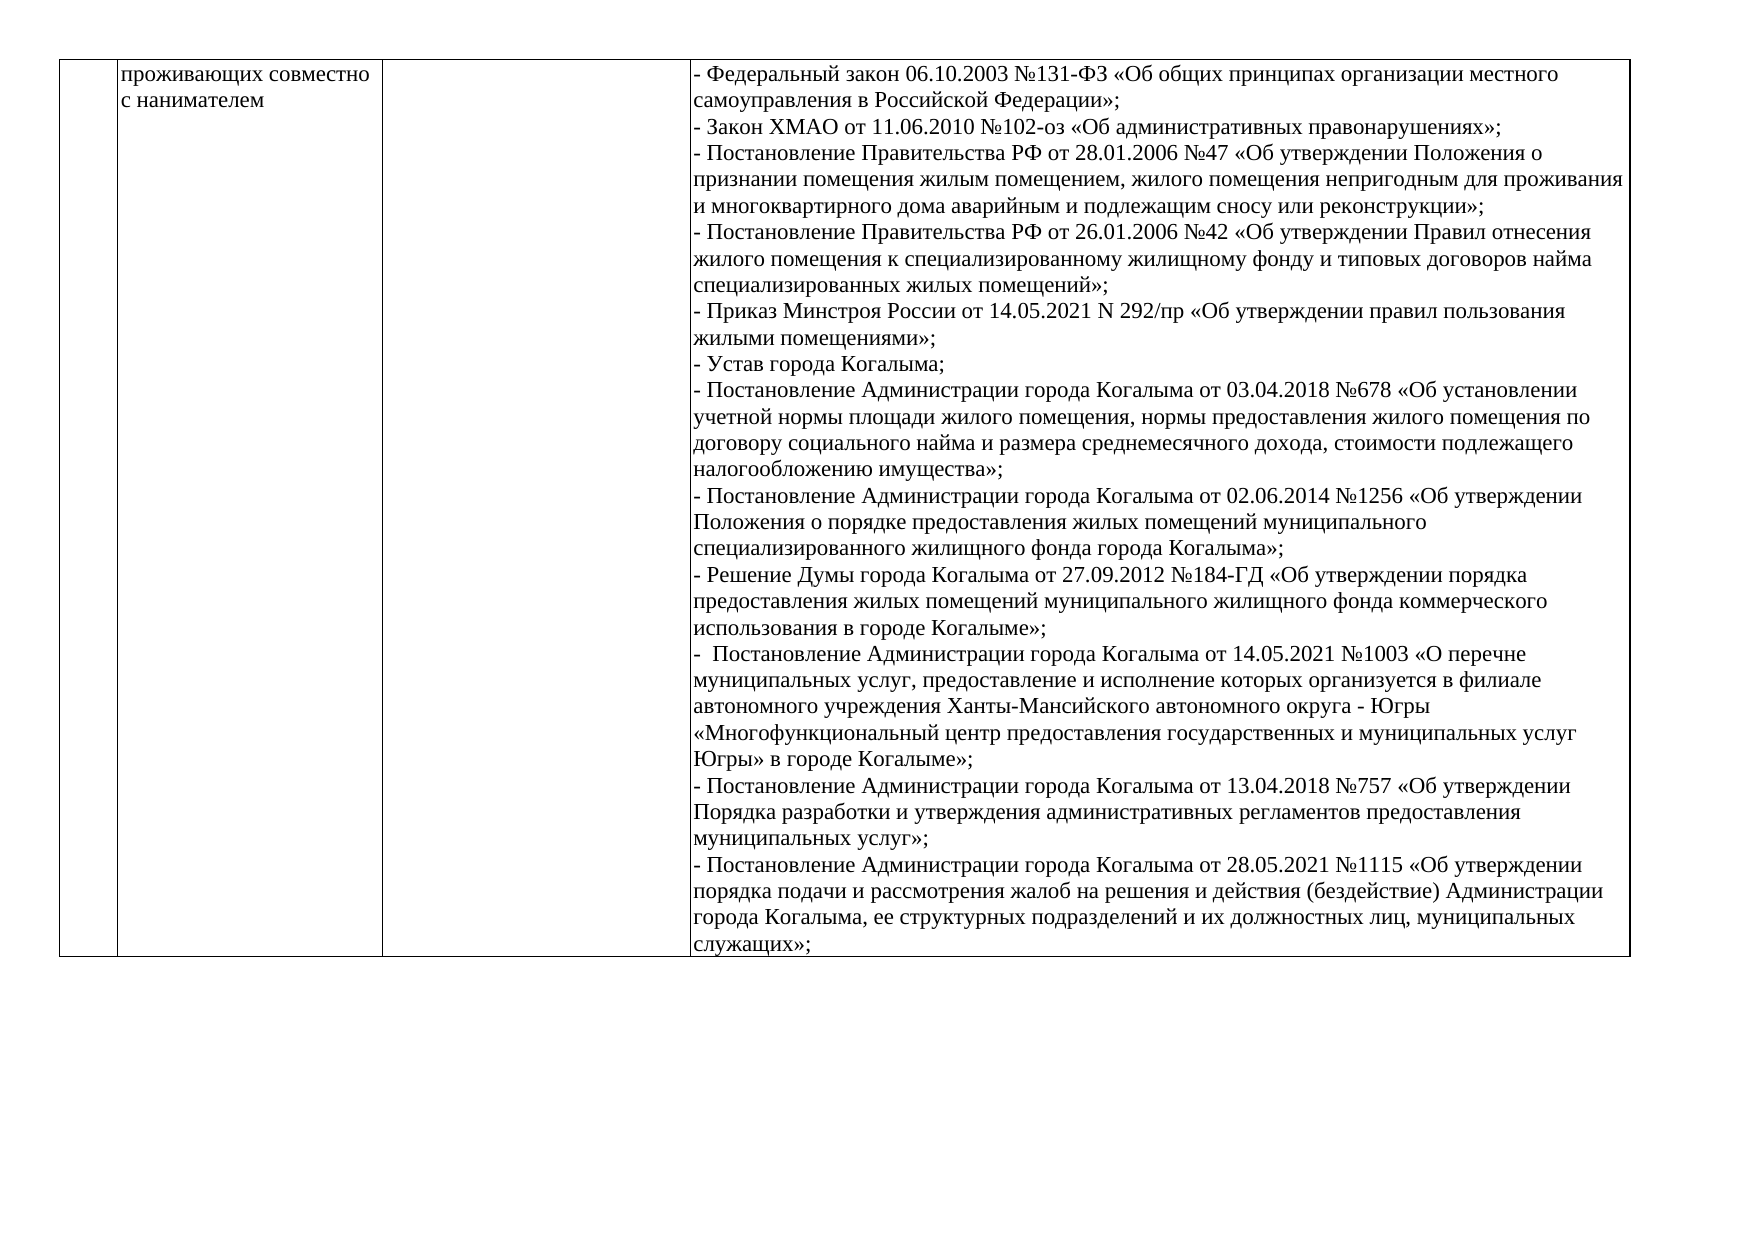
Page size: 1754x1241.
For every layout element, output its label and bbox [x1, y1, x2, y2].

table_cell [691, 60, 1629, 956]
table_cell [60, 60, 117, 956]
table_cell [118, 60, 382, 956]
table_cell [383, 60, 690, 956]
